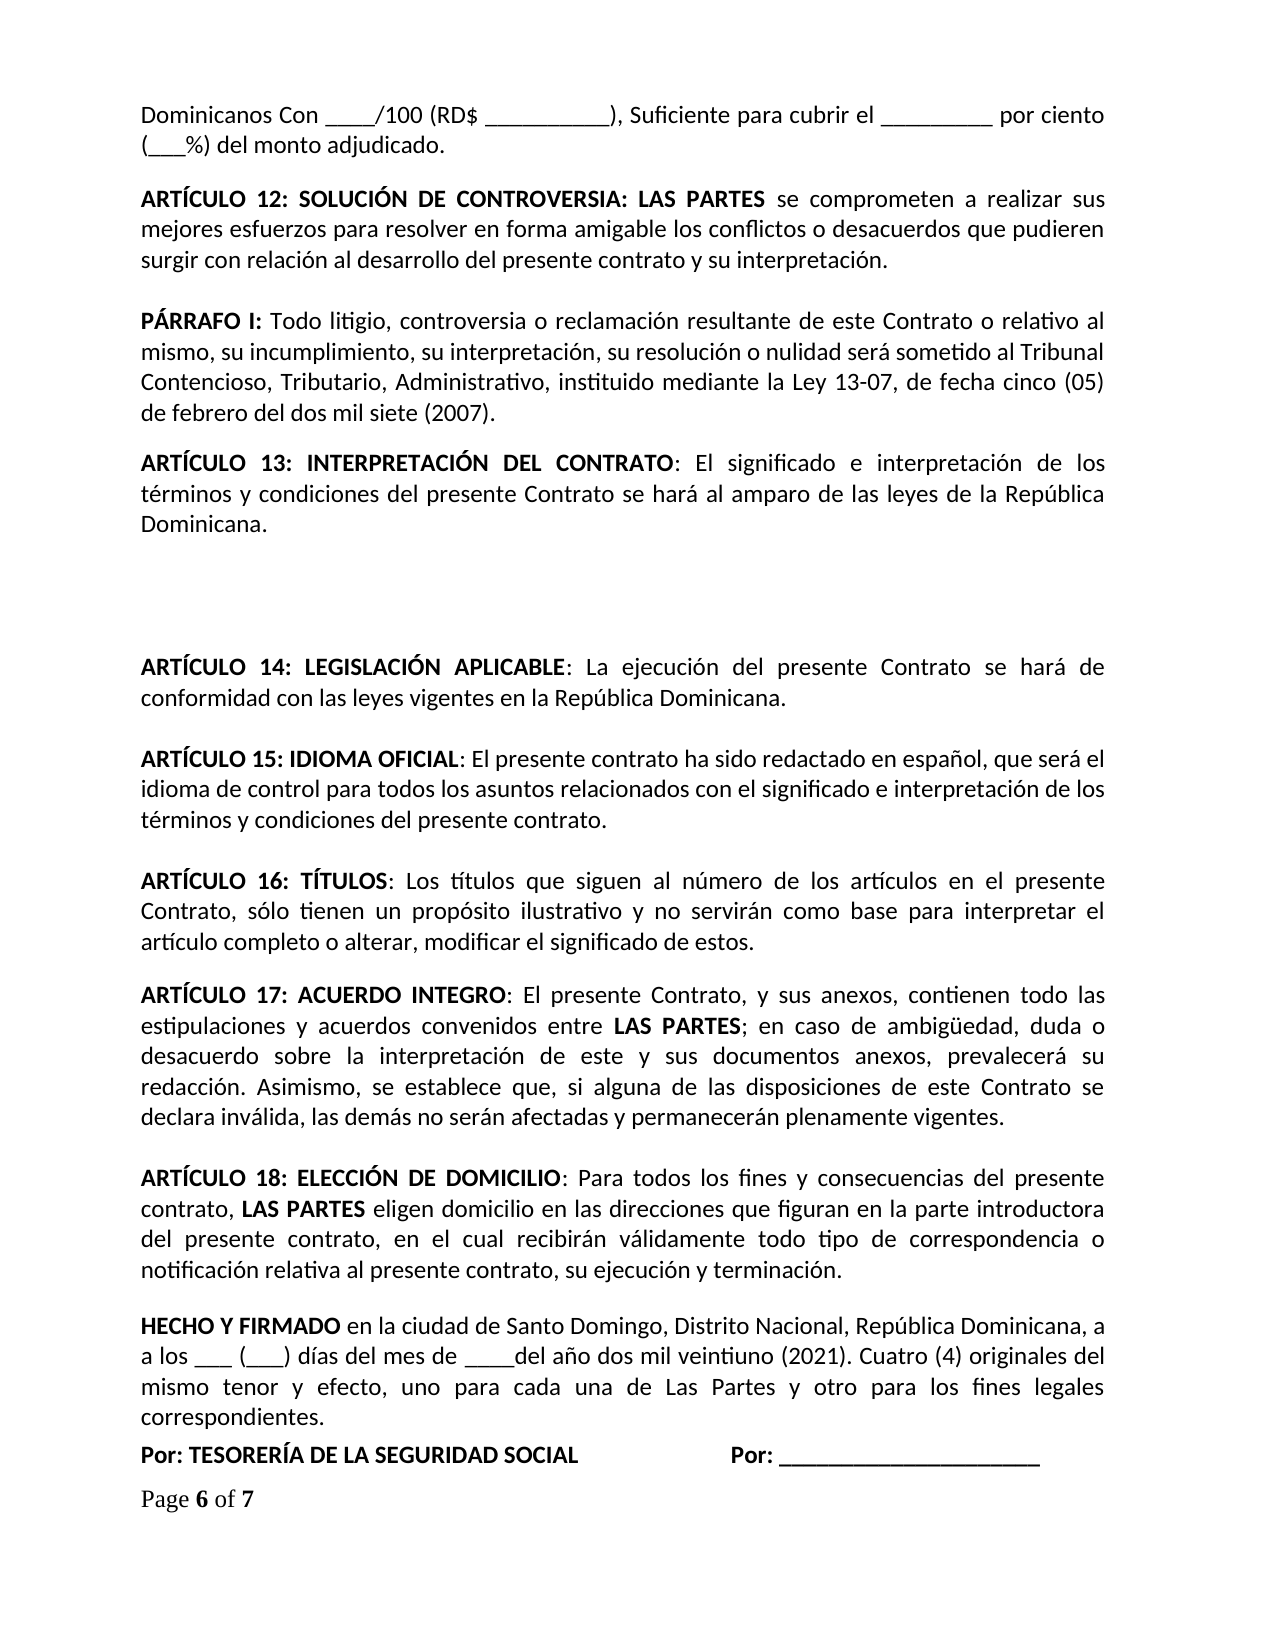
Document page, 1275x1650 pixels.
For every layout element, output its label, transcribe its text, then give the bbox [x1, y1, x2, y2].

text ARTÍCULO 16: TÍTULOS: Los títulos que siguen al número de los artículos en el presente Contrato, sólo tienen un propósito ilustrativo y no servirán como base para interpretar el artículo completo o alterar, modificar el significado de estos. [141, 865, 1106, 956]
text ARTÍCULO 15: IDIOMA OFICIAL: El presente contrato ha sido redactado en español, que será el idioma de control para todos los asuntos relacionados con el significado e interpretación de los términos y condiciones del presente contrato. [141, 743, 1106, 834]
text ARTÍCULO 18: ELECCIÓN DE DOMICILIO: Para todos los fines y consecuencias del presente contrato, LAS PARTES eligen domicilio en las direcciones que figuran en la parte introductora del presente contrato, en el cual recibirán válidamente todo tipo de correspondencia o notificación relativa al presente contrato, su ejecución y terminación. [141, 1162, 1106, 1284]
text PÁRRAFO I: Todo litigio, controversia o reclamación resultante de este Contrato o relativo al mismo, su incumplimiento, su interpretación, su resolución o nulidad será sometido al Tribunal Contencioso, Tributario, Administrativo, instituido mediante la Ley 13-07, de fecha cinco (05) de febrero del dos mil siete (2007). [141, 305, 1106, 427]
text Dominicanos Con ____/100 (RD$ __________), Suficiente para cubrir el _________ por ciento (___%) del monto adjudicado. [141, 99, 1106, 160]
text ARTÍCULO 17: ACUERDO INTEGRO: El presente Contrato, y sus anexos, contienen todo las estipulaciones y acuerdos convenidos entre LAS PARTES; en caso de ambigüedad, duda o desacuerdo sobre la interpretación de este y sus documentos anexos, prevalecerá su redacción. Asimismo, se establece que, si alguna de las disposiciones de este Contrato se declara inválida, las demás no serán afectadas y permanecerán plenamente vigentes. [141, 979, 1106, 1132]
text ARTÍCULO 13: INTERPRETACIÓN DEL CONTRATO: El significado e interpretación de los términos y condiciones del presente Contrato se hará al amparo de las leyes de la República Dominicana. [141, 447, 1106, 539]
text ARTÍCULO 12: SOLUCIÓN DE CONTROVERSIA: LAS PARTES se comprometen a realizar sus mejores esfuerzos para resolver en forma amigable los conflictos o desacuerdos que pudieren surgir con relación al desarrollo del presente contrato y su interpretación. [141, 183, 1106, 274]
text HECHO Y FIRMADO en la ciudad de Santo Domingo, Distrito Nacional, República Dominicana, a a los ___ (___) días del mes de ____del año dos mil veintiuno (2021). Cuatro (4) originales del mismo tenor y efecto, uno para cada una de Las Partes y otro para los fines legales correspondientes. [141, 1310, 1106, 1432]
text ARTÍCULO 14: LEGISLACIÓN APLICABLE: La ejecución del presente Contrato se hará de conformidad con las leyes vigentes en la República Dominicana. [141, 651, 1106, 712]
text Por: TESORERÍA DE LA SEGURIDAD SOCIAL Por: _____________________ [66, 1439, 1106, 1470]
